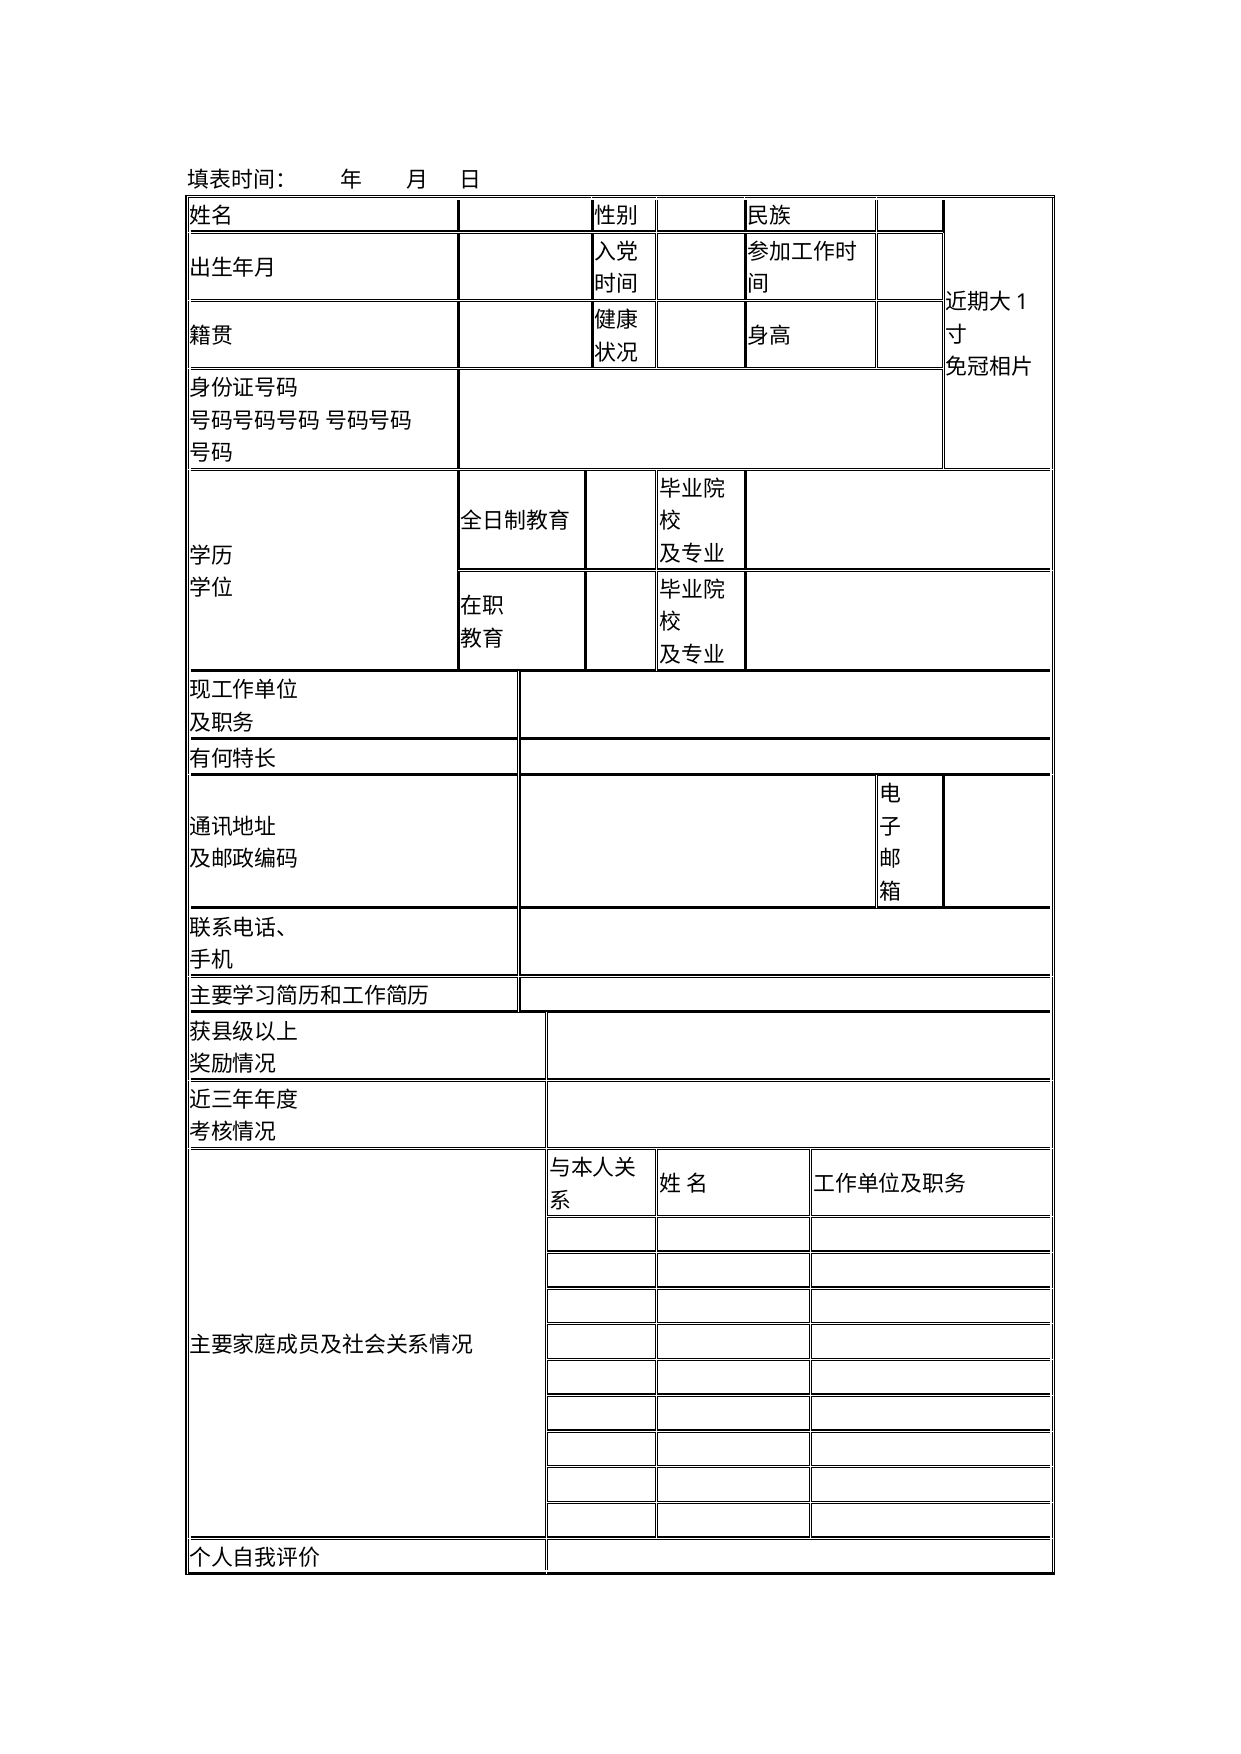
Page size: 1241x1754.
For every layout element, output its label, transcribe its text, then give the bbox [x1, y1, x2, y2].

table_cell [658, 1254, 809, 1286]
table_cell [521, 737, 1052, 773]
table_cell [945, 773, 1053, 906]
table_cell 身份证号码 号码号码号码 号码号码 号码 [187, 367, 458, 467]
table_cell [658, 1325, 809, 1358]
table_cell 出生年月 [189, 230, 457, 298]
table_cell [658, 1397, 809, 1429]
table_cell 毕业院校 及专业 [658, 471, 744, 568]
table_cell 工作单位及职务 [811, 1146, 1052, 1215]
table_cell 全日制教育 [460, 471, 584, 568]
table_cell [811, 1215, 1053, 1250]
table_cell [548, 1254, 655, 1286]
table_cell [547, 1536, 1052, 1572]
table_cell 姓 名 [658, 1150, 809, 1215]
table_cell 与本人关系 [548, 1150, 655, 1215]
table_cell 近三年年度 考核情况 [189, 1078, 545, 1146]
table_cell [658, 302, 744, 367]
table_cell [548, 1397, 655, 1429]
table_cell [811, 1358, 1053, 1393]
table_cell 健康 状况 [594, 302, 655, 367]
table_cell 参加工作时间 [747, 234, 875, 298]
table_cell 有何特长 [189, 737, 517, 773]
table_cell [460, 370, 942, 467]
table_cell [521, 906, 1052, 974]
table_cell 学历 学位 [189, 468, 457, 669]
table_header 民族 [745, 198, 877, 230]
table_cell [658, 1468, 809, 1501]
table_cell [548, 1078, 1052, 1146]
table_cell 籍贯 [189, 299, 457, 367]
table_cell [878, 302, 942, 367]
table_cell [812, 1250, 1052, 1286]
table_cell 主要学习简历和工作简历 [189, 974, 517, 1010]
table_header [458, 196, 592, 230]
table_cell [747, 568, 1052, 669]
table_cell 在职 教育 [460, 572, 584, 669]
table_cell [548, 1433, 655, 1465]
table_cell 通讯地址 及邮政编码 [187, 773, 517, 906]
table_cell [587, 471, 655, 568]
table_header 近期大1寸 免冠相片 [943, 198, 1052, 467]
table_cell [548, 1361, 655, 1393]
table_cell [460, 302, 591, 367]
table_cell [548, 1468, 655, 1501]
table_cell [548, 1218, 655, 1250]
table_cell [811, 1465, 1053, 1501]
table_cell [548, 1010, 1052, 1078]
text 填表时间： 年 月 日 [187, 162, 1053, 194]
table_cell [658, 1218, 809, 1250]
table_cell [521, 776, 875, 906]
table_cell 主要家庭成员及社会关系情况 [189, 1146, 545, 1536]
table_header [877, 198, 943, 230]
table_cell [521, 974, 1052, 1010]
table_header 姓名 [189, 198, 458, 230]
table_cell [812, 1393, 1052, 1429]
table_cell [548, 1325, 655, 1358]
table_cell [812, 1429, 1052, 1465]
table_cell [811, 1501, 1053, 1536]
table_cell 毕业院校 及专业 [658, 572, 744, 669]
table_cell 个人自我评价 [189, 1536, 547, 1572]
table_cell [521, 669, 1052, 737]
table_cell [878, 234, 942, 298]
table_cell 现工作单位 及职务 [189, 669, 517, 737]
table_cell [812, 1286, 1052, 1322]
table_cell 入党 时间 [594, 234, 655, 298]
table_cell [658, 1361, 809, 1393]
table_header [657, 196, 745, 230]
table_header 性别 [592, 198, 657, 230]
table_cell 身高 [747, 302, 875, 367]
table_cell [658, 1290, 809, 1322]
table_cell 获县级以上 奖励情况 [189, 1010, 545, 1078]
table_cell [658, 1504, 809, 1536]
table_cell 联系电话、 手机 [189, 906, 517, 974]
table_cell [747, 468, 1052, 568]
table_cell 电 子 邮 箱 [878, 776, 942, 906]
table_cell [587, 572, 655, 669]
table_cell [811, 1322, 1053, 1358]
table_cell [658, 234, 744, 298]
table_cell [548, 1504, 655, 1536]
table_cell [460, 234, 591, 298]
table_cell [658, 1433, 809, 1465]
table_cell [548, 1290, 655, 1322]
